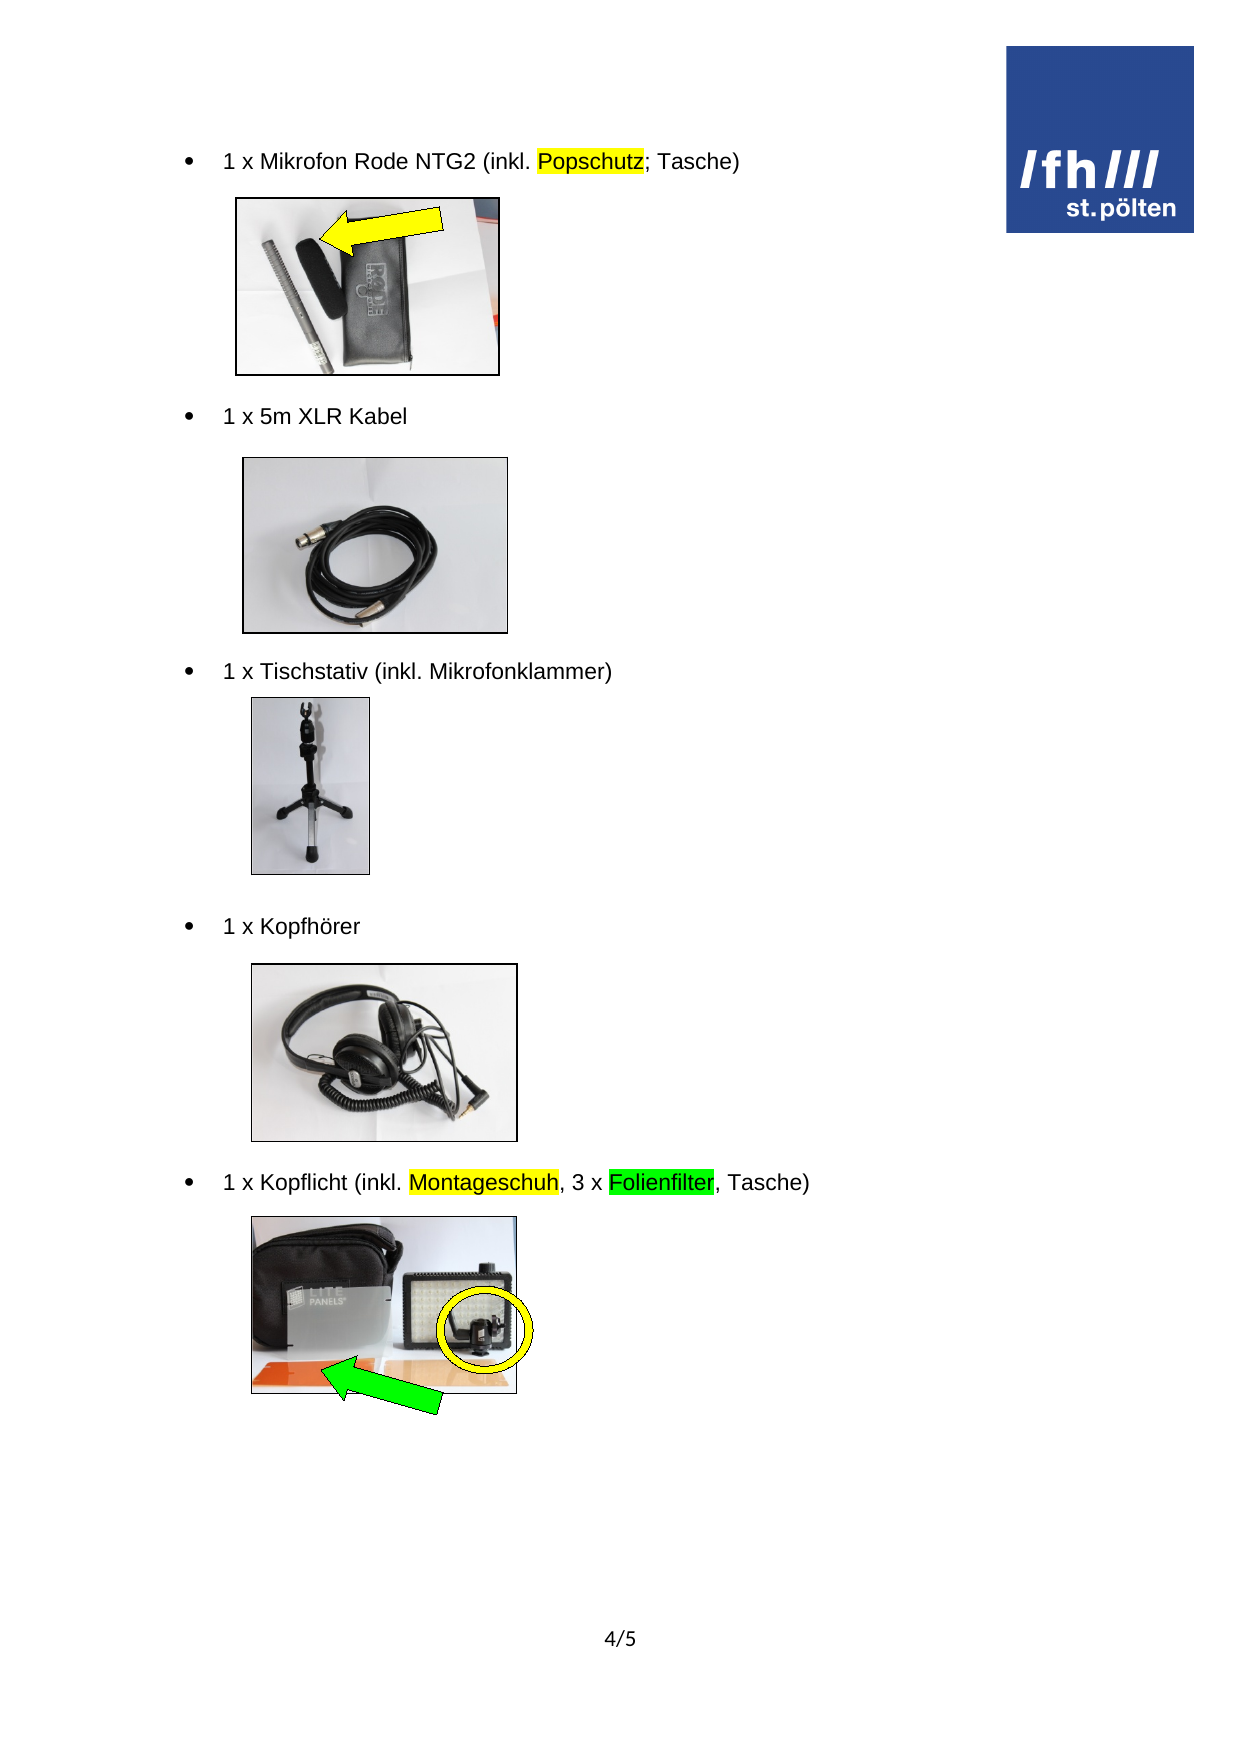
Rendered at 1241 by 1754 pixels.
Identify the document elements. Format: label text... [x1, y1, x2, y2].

picture [445, 1294, 516, 1366]
picture [252, 965, 516, 1141]
picture [244, 458, 507, 632]
list 1 x Tischstativ (inkl. Mikrofonklammer) [185, 658, 1093, 684]
list 1 x Kopfhörer [185, 913, 1093, 939]
picture [237, 199, 498, 374]
list 1 x 5m XLR Kabel [185, 403, 1093, 429]
list 1 x Mikrofon Rode NTG2 (inkl. Popschutz; Tasche) [644, 148, 1006, 174]
picture [252, 698, 369, 874]
list 1 x Mikrofon Rode NTG2 (inkl. Popschutz; Tasche) [185, 148, 537, 174]
picture [252, 1217, 516, 1393]
picture [1006, 46, 1194, 232]
list 1 x Kopflicht (inkl. Montageschuh, 3 x Folienfilter, Tasche) [185, 1168, 1093, 1195]
